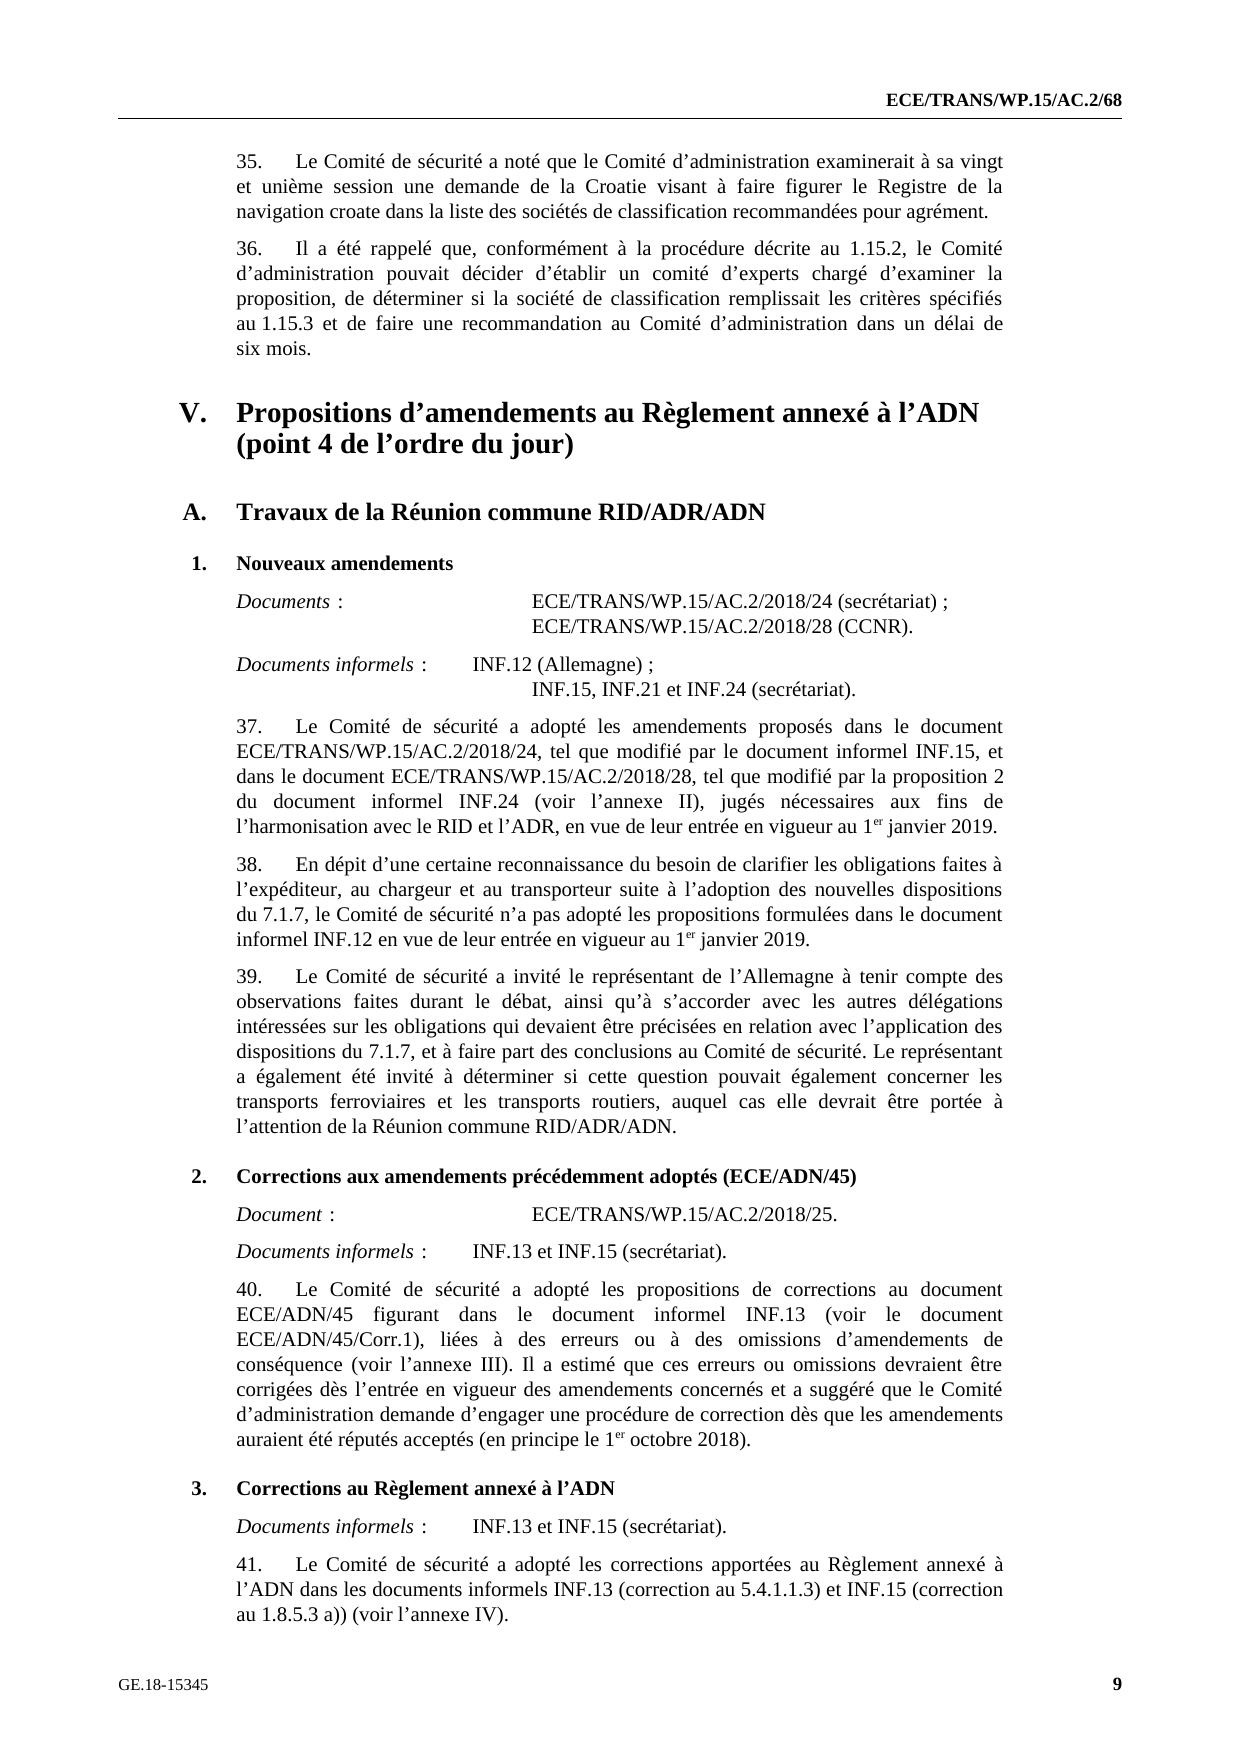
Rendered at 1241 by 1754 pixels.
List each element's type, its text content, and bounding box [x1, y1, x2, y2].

text V. Propositions d’amendements au Règlement annexé à l’ADN (point 4 de l’ordre du jour) [118, 398, 1004, 460]
text A. Travaux de la Réunion commune RID/ADR/ADN [118, 498, 1004, 526]
text 2. Corrections aux amendements précédemment adoptés (ECE/ADN/45) [118, 1163, 1004, 1188]
text Documents informels : INF.12 (Allemagne) ; INF.15, INF.21 et INF.24 (secrétariat). [236, 651, 1004, 701]
text 38. En dépit d’une certaine reconnaissance du besoin de clarifier les obligations faites à l’expéditeur, au chargeur et au transporteur suite à l’adoption des nouvelles dispositions du 7.1.7, le Comité de sécurité n’a pas adopté les propositions formulées dans le document informel INF.12 en vue de leur entrée en vigueur au 1er janvier 2019. [236, 851, 1004, 951]
text 40. Le Comité de sécurité a adopté les propositions de corrections au document ECE/ADN/45 figurant dans le document informel INF.13 (voir le document ECE/ADN/45/Corr.1), liées à des erreurs ou à des omissions d’amendements de conséquence (voir l’annexe III). Il a estimé que ces erreurs ou omissions devraient être corrigées dès l’entrée en vigueur des amendements concernés et a suggéré que le Comité d’administration demande d’engager une procédure de correction dès que les amendements auraient été réputés acceptés (en principe le 1er octobre 2018). [236, 1276, 1004, 1451]
text 3. Corrections au Règlement annexé à l’ADN [118, 1476, 1004, 1501]
text 35. Le Comité de sécurité a noté que le Comité d’administration examinerait à sa vingt et unième session une demande de la Croatie visant à faire figurer le Registre de la navigation croate dans la liste des sociétés de classification recommandées pour agrément. [236, 148, 1004, 223]
text Documents : ECE/TRANS/WP.15/AC.2/2018/24 (secrétariat) ; ECE/TRANS/WP.15/AC.2/2018/28 (CCNR). [236, 588, 1004, 638]
text Document : ECE/TRANS/WP.15/AC.2/2018/25. [236, 1201, 1004, 1226]
text 41. Le Comité de sécurité a adopté les corrections apportées au Règlement annexé à l’ADN dans les documents informels INF.13 (correction au 5.4.1.1.3) et INF.15 (correction au 1.8.5.3 a)) (voir l’annexe IV). [236, 1551, 1004, 1626]
text Documents informels : INF.13 et INF.15 (secrétariat). [236, 1513, 1004, 1538]
text 37. Le Comité de sécurité a adopté les amendements proposés dans le document ECE/TRANS/WP.15/AC.2/2018/24, tel que modifié par le document informel INF.15, et dans le document ECE/TRANS/WP.15/AC.2/2018/28, tel que modifié par la proposition 2 du document informel INF.24 (voir l’annexe II), jugés nécessaires aux fins de l’harmonisation avec le RID et l’ADR, en vue de leur entrée en vigueur au 1er janvier 2019. [236, 713, 1004, 838]
text Documents informels : INF.13 et INF.15 (secrétariat). [236, 1238, 1004, 1263]
text 36. Il a été rappelé que, conformément à la procédure décrite au 1.15.2, le Comité d’administration pouvait décider d’établir un comité d’experts chargé d’examiner la proposition, de déterminer si la société de classification remplissait les critères spécifiés au 1.15.3 et de faire une recommandation au Comité d’administration dans un délai de six mois. [236, 235, 1004, 360]
text 39. Le Comité de sécurité a invité le représentant de l’Allemagne à tenir compte des observations faites durant le débat, ainsi qu’à s’accorder avec les autres délégations intéressées sur les obligations qui devaient être précisées en relation avec l’application des dispositions du 7.1.7, et à faire part des conclusions au Comité de sécurité. Le représentant a également été invité à déterminer si cette question pouvait également concerner les transports ferroviaires et les transports routiers, auquel cas elle devrait être portée à l’attention de la Réunion commune RID/ADR/ADN. [236, 963, 1004, 1138]
text 1. Nouveaux amendements [118, 551, 1004, 576]
